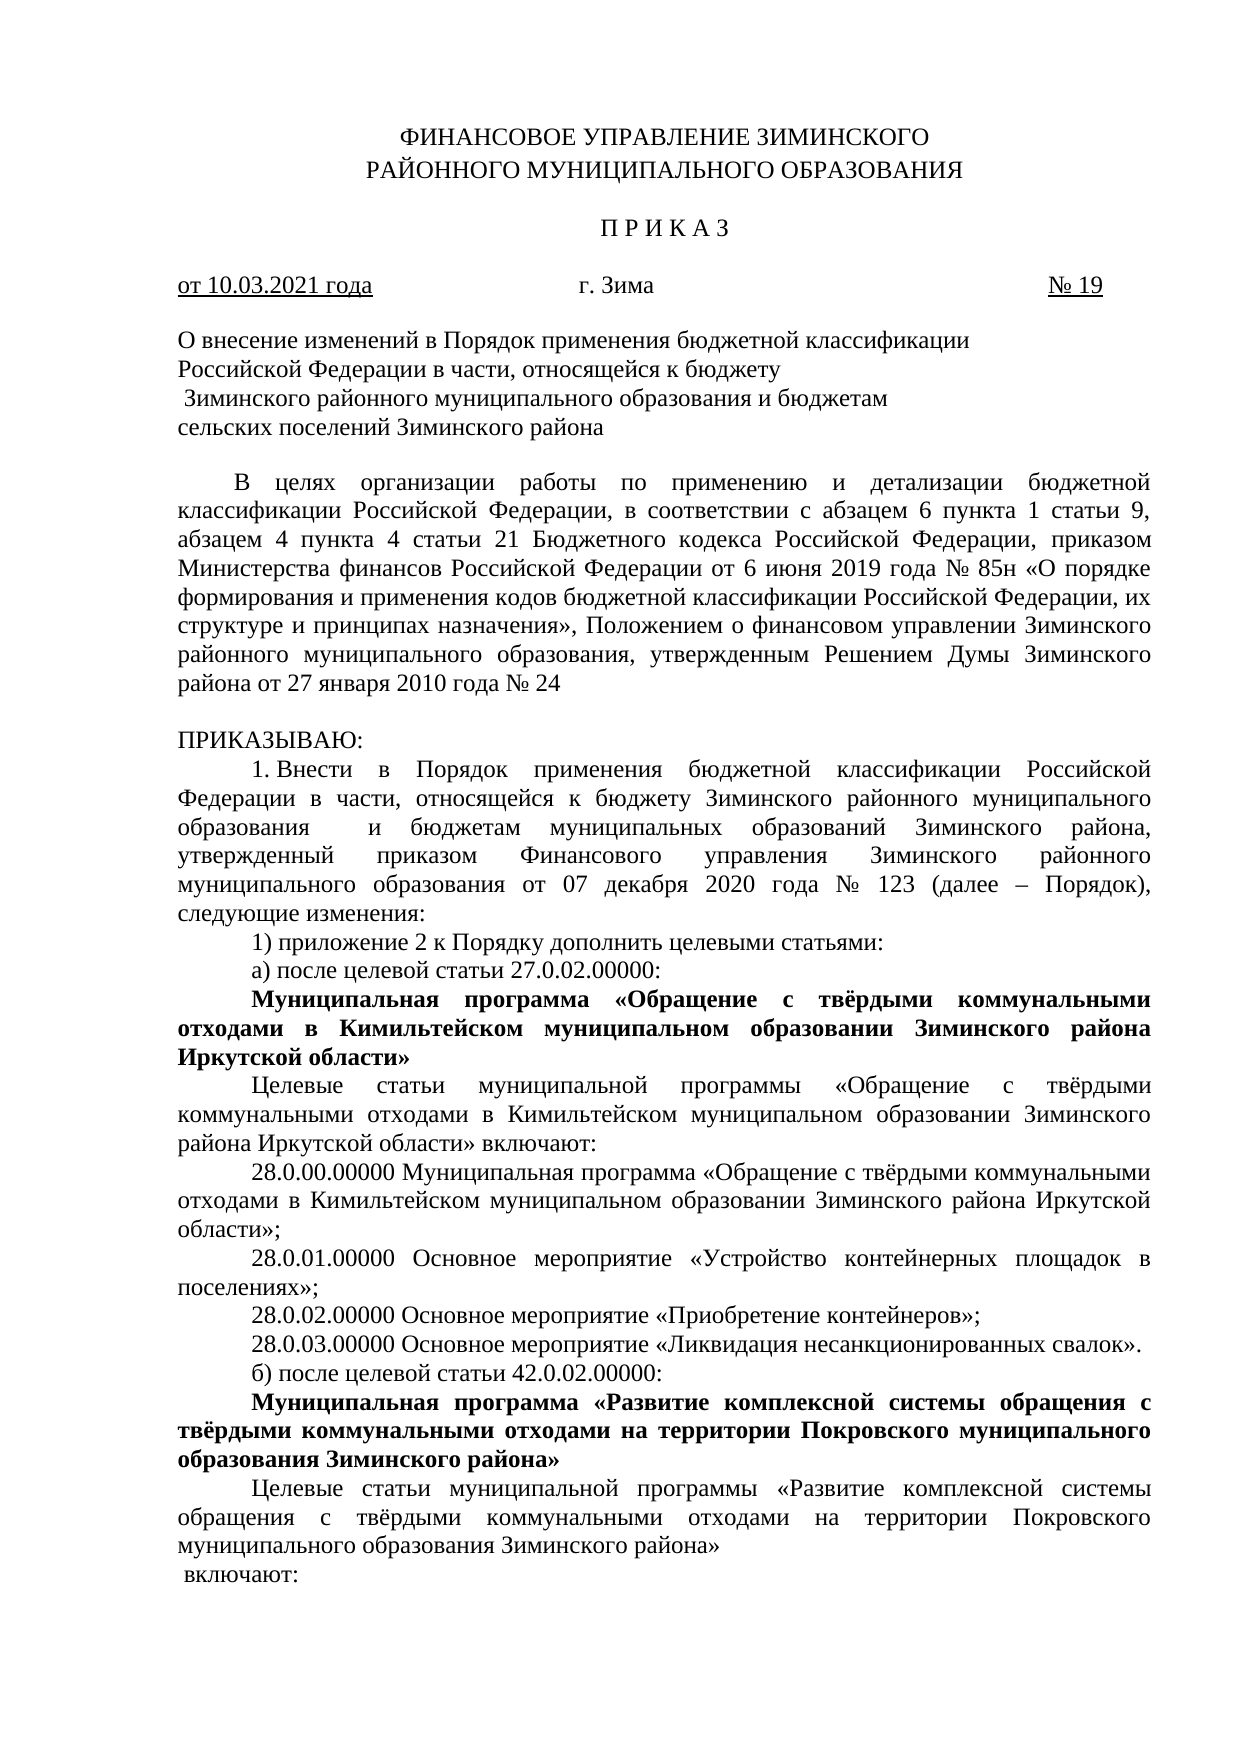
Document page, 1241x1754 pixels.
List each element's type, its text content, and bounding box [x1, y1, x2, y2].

text РАЙОННОГО МУНИЦИПАЛЬНОГО ОБРАЗОВАНИЯ [177, 155, 1152, 184]
text сельских поселений Зиминского района [177, 412, 1152, 440]
list Внести в Порядок применения бюджетной классификации Российской Федерации в части, относящейся к бюджету Зиминского районного муниципального образования и бюджетам муниципальных образований Зиминского района, утвержденный приказом Финансового управления Зиминского районного муниципального образования от 07 декабря 2020 года № 123 (далее – Порядок), следующие изменения: [177, 754, 1152, 927]
list б) после целевой статьи 42.0.02.00000: [177, 1358, 1152, 1387]
text ПРИКАЗЫВАЮ: [177, 726, 1152, 754]
text П Р И К А З [177, 213, 1152, 242]
list Муниципальная программа «Развитие комплексной системы обращения с твёрдыми коммунальными отходами на территории Покровского муниципального образования Зиминского района» [177, 1387, 1152, 1473]
list 28.0.00.00000 Муниципальная программа «Обращение с твёрдыми коммунальными отходами в Кимильтейском муниципальном образовании Зиминского района Иркутской области»; [177, 1157, 1152, 1243]
list Муниципальная программа «Обращение с твёрдыми коммунальными отходами в Кимильтейском муниципальном образовании Зиминского района Иркутской области» [177, 984, 1152, 1071]
text Российской Федерации в части, относящейся к бюджету [177, 354, 1152, 383]
text Зиминского районного муниципального образования и бюджетам [177, 383, 1152, 412]
list включают: [177, 1559, 1152, 1588]
list Целевые статьи муниципальной программы «Обращение с твёрдыми коммунальными отходами в Кимильтейском муниципальном образовании Зиминского района Иркутской области» включают: [177, 1071, 1152, 1157]
text от 10.03.2021 года г. Зима № 19 [177, 270, 1152, 299]
text В целях организации работы по применению и детализации бюджетной классификации Российской Федерации, в соответствии с абзацем 6 пункта 1 статьи 9, абзацем 4 пункта 4 статьи 21 Бюджетного кодекса Российской Федерации, приказом Министерства финансов Российской Федерации от 6 июня 2019 года № 85н «О порядке формирования и применения кодов бюджетной классификации Российской Федерации, их структуре и принципах назначения», Положением о финансовом управлении Зиминского районного муниципального образования, утвержденным Решением Думы Зиминского района от 27 января 2010 года № 24 [177, 467, 1152, 697]
list 28.0.03.00000 Основное мероприятие «Ликвидация несанкционированных свалок». [177, 1329, 1152, 1358]
list 28.0.01.00000 Основное мероприятие «Устройство контейнерных площадок в поселениях»; [177, 1243, 1152, 1301]
text О внесение изменений в Порядок применения бюджетной классификации [177, 325, 1152, 354]
list Целевые статьи муниципальной программы «Развитие комплексной системы обращения с твёрдыми коммунальными отходами на территории Покровского муниципального образования Зиминского района» [177, 1473, 1152, 1559]
list 1) приложение 2 к Порядку дополнить целевыми статьями: [177, 927, 1152, 956]
list а) после целевой статьи 27.0.02.00000: [177, 956, 1152, 984]
list 28.0.02.00000 Основное мероприятие «Приобретение контейнеров»; [177, 1301, 1152, 1329]
subtitle ФИНАНСОВОЕ УПРАВЛЕНИЕ ЗИМИНСКОГО [177, 122, 1152, 151]
